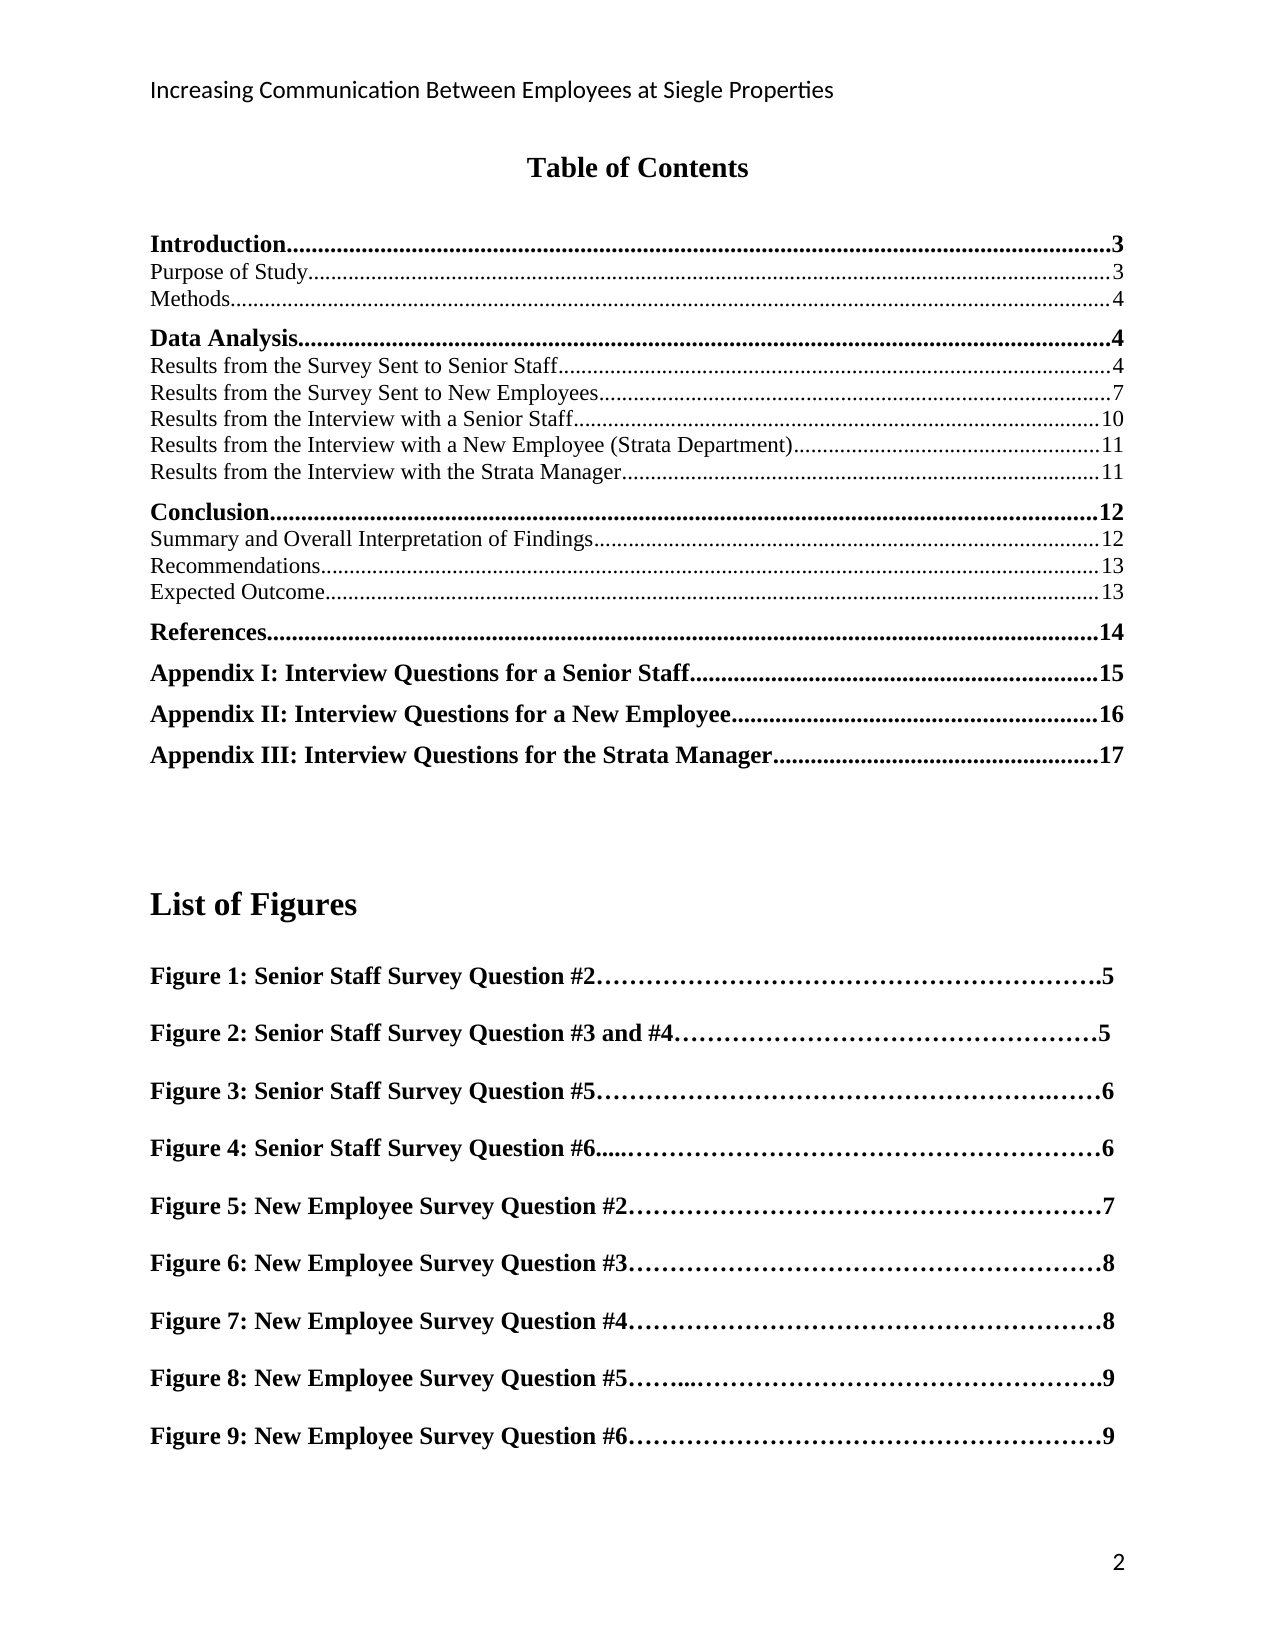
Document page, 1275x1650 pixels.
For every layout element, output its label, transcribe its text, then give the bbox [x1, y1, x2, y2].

text References 14 [150, 617, 1125, 646]
text Figure 2: Senior Staff Survey Question #3 and #4……………………………………………5 [150, 1018, 1125, 1047]
text Appendix I: Interview Questions for a Senior Staff 15 [150, 658, 1125, 687]
text List of Figures [150, 884, 1125, 923]
text Results from the Interview with the Strata Manager 11 [150, 458, 1125, 484]
text Appendix II: Interview Questions for a New Employee 16 [150, 699, 1125, 728]
text Figure 3: Senior Staff Survey Question #5……………………………………………….……6 [150, 1076, 1125, 1105]
text Recommendations 13 [150, 552, 1125, 578]
text Figure 7: New Employee Survey Question #4…………………………………………………8 [150, 1306, 1125, 1335]
text Results from the Survey Sent to New Employees 7 [150, 379, 1125, 405]
text Figure 4: Senior Staff Survey Question #6.....…………………………………………………6 [150, 1133, 1125, 1162]
text Expected Outcome 13 [150, 578, 1125, 604]
text Table of Contents [150, 150, 1125, 183]
text Figure 1: Senior Staff Survey Question #2…………………………………………………….5 [150, 961, 1125, 990]
text Figure 6: New Employee Survey Question #3…………………………………………………8 [150, 1248, 1125, 1277]
text Results from the Interview with a New Employee (Strata Department) 11 [150, 431, 1125, 458]
text Appendix III: Interview Questions for the Strata Manager 17 [150, 741, 1125, 769]
text Figure 8: New Employee Survey Question #5……...………………………………………….9 [150, 1363, 1125, 1392]
text Figure 5: New Employee Survey Question #2…………………………………………………7 [150, 1191, 1125, 1220]
text Purpose of Study 3 [150, 258, 1125, 285]
text Results from the Interview with a Senior Staff 10 [150, 405, 1125, 431]
text Conclusion 12 [150, 497, 1125, 525]
text Results from the Survey Sent to Senior Staff 4 [150, 352, 1125, 379]
text Figure 9: New Employee Survey Question #6…………………………………………………9 [150, 1421, 1125, 1450]
text Methods 4 [150, 285, 1125, 311]
text Summary and Overall Interpretation of Findings 12 [150, 525, 1125, 552]
text Data Analysis 4 [150, 323, 1125, 352]
text Introduction 3 [150, 229, 1125, 258]
